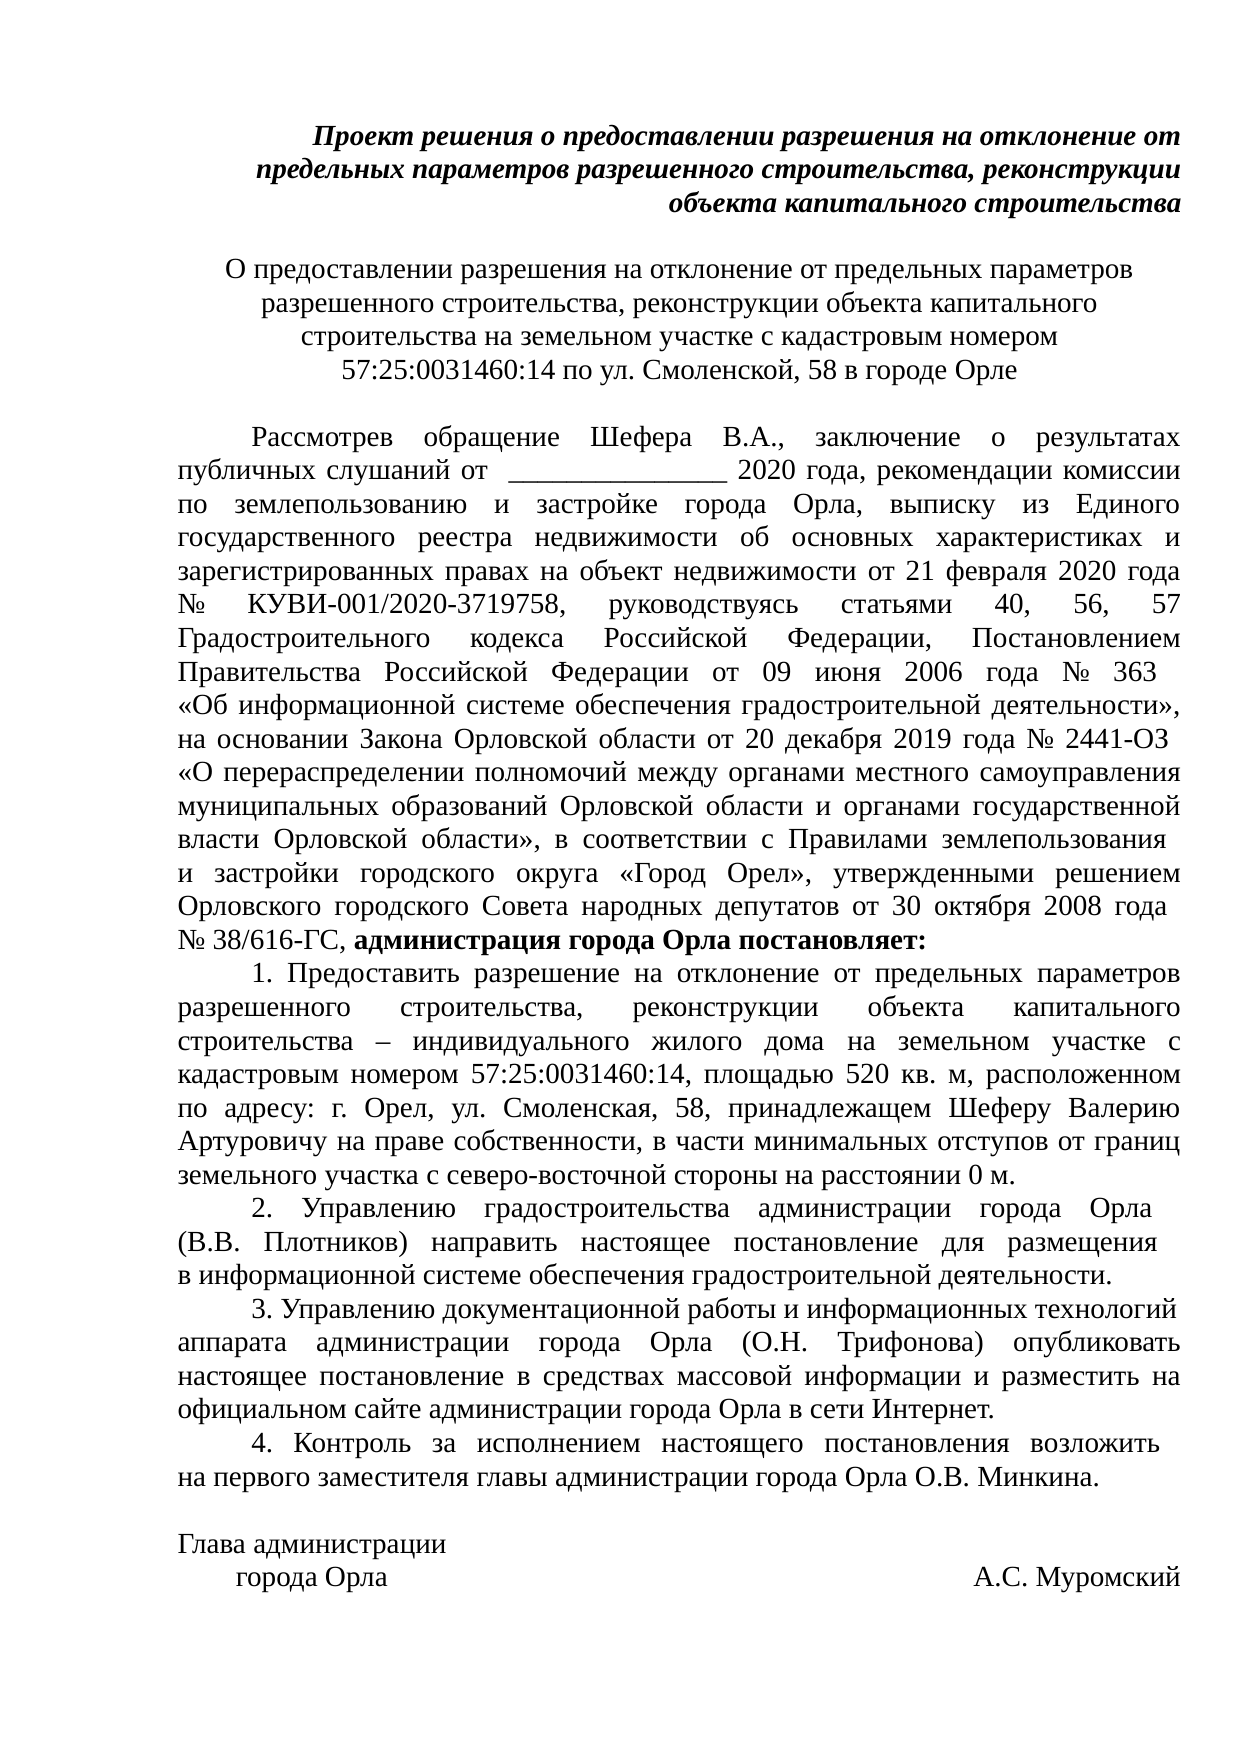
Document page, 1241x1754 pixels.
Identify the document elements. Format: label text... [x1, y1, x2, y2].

text Глава администрации [177, 1526, 1181, 1559]
text 57:25:0031460:14 по ул. Смоленской, 58 в городе Орле [177, 352, 1181, 385]
text 3. Управлению документационной работы и информационных технологий [177, 1291, 1181, 1324]
text аппарата администрации города Орла (О.Н. Трифонова) опубликовать настоящее постановление в средствах массовой информации и разместить на официальном сайте администрации города Орла в сети Интернет. [177, 1324, 1181, 1425]
text О предоставлении разрешения на отклонение от предельных параметров [177, 251, 1181, 285]
text Рассмотрев обращение Шефера В.А., заключение о результатах публичных слушаний от _______________ 2020 года, рекомендации комиссии по землепользованию и застройке города Орла, выписку из Единого государственного реестра недвижимости об основных характеристиках и зарегистрированных правах на объект недвижимости от 21 февраля 2020 года № КУВИ-001/2020-3719758, руководствуясь статьями 40, 56, 57 Градостроительного кодекса Российской Федерации, Постановлением Правительства Российской Федерации от 09 июня 2006 года № 363 «Об информационной системе обеспечения градостроительной деятельности», на основании Закона Орловской области от 20 декабря 2019 года № 2441-ОЗ «О перераспределении полномочий между органами местного самоуправления муниципальных образований Орловской области и органами государственной власти Орловской области», в соответствии с Правилами землепользования и застройки городского округа «Город Орел», утвержденными решением Орловского городского Совета народных депутатов от 30 октября 2008 года № 38/616-ГС, администрация города Орла постановляет: [177, 419, 1181, 956]
text города Орла А.С. Муромский [177, 1559, 1181, 1593]
text Проект решения о предоставлении разрешения на отклонение от предельных параметров разрешенного строительства, реконструкции объекта капитального строительства [177, 118, 1181, 219]
text 1. Предоставить разрешение на отклонение от предельных параметров разрешенного строительства, реконструкции объекта капитального строительства – индивидуального жилого дома на земельном участке с кадастровым номером 57:25:0031460:14, площадью 520 кв. м, расположенном по адресу: г. Орел, ул. Смоленская, 58, принадлежащем Шеферу Валерию Артуровичу на праве собственности, в части минимальных отступов от границ земельного участка с северо-восточной стороны на расстоянии 0 м. [177, 956, 1181, 1190]
text 2. Управлению градостроительства администрации города Орла (В.В. Плотников) направить настоящее постановление для размещения в информационной системе обеспечения градостроительной деятельности. [177, 1190, 1181, 1291]
text разрешенного строительства, реконструкции объекта капитального строительства на земельном участке с кадастровым номером [177, 285, 1181, 352]
text 4. Контроль за исполнением настоящего постановления возложить на первого заместителя главы администрации города Орла О.В. Минкина. [177, 1425, 1181, 1492]
